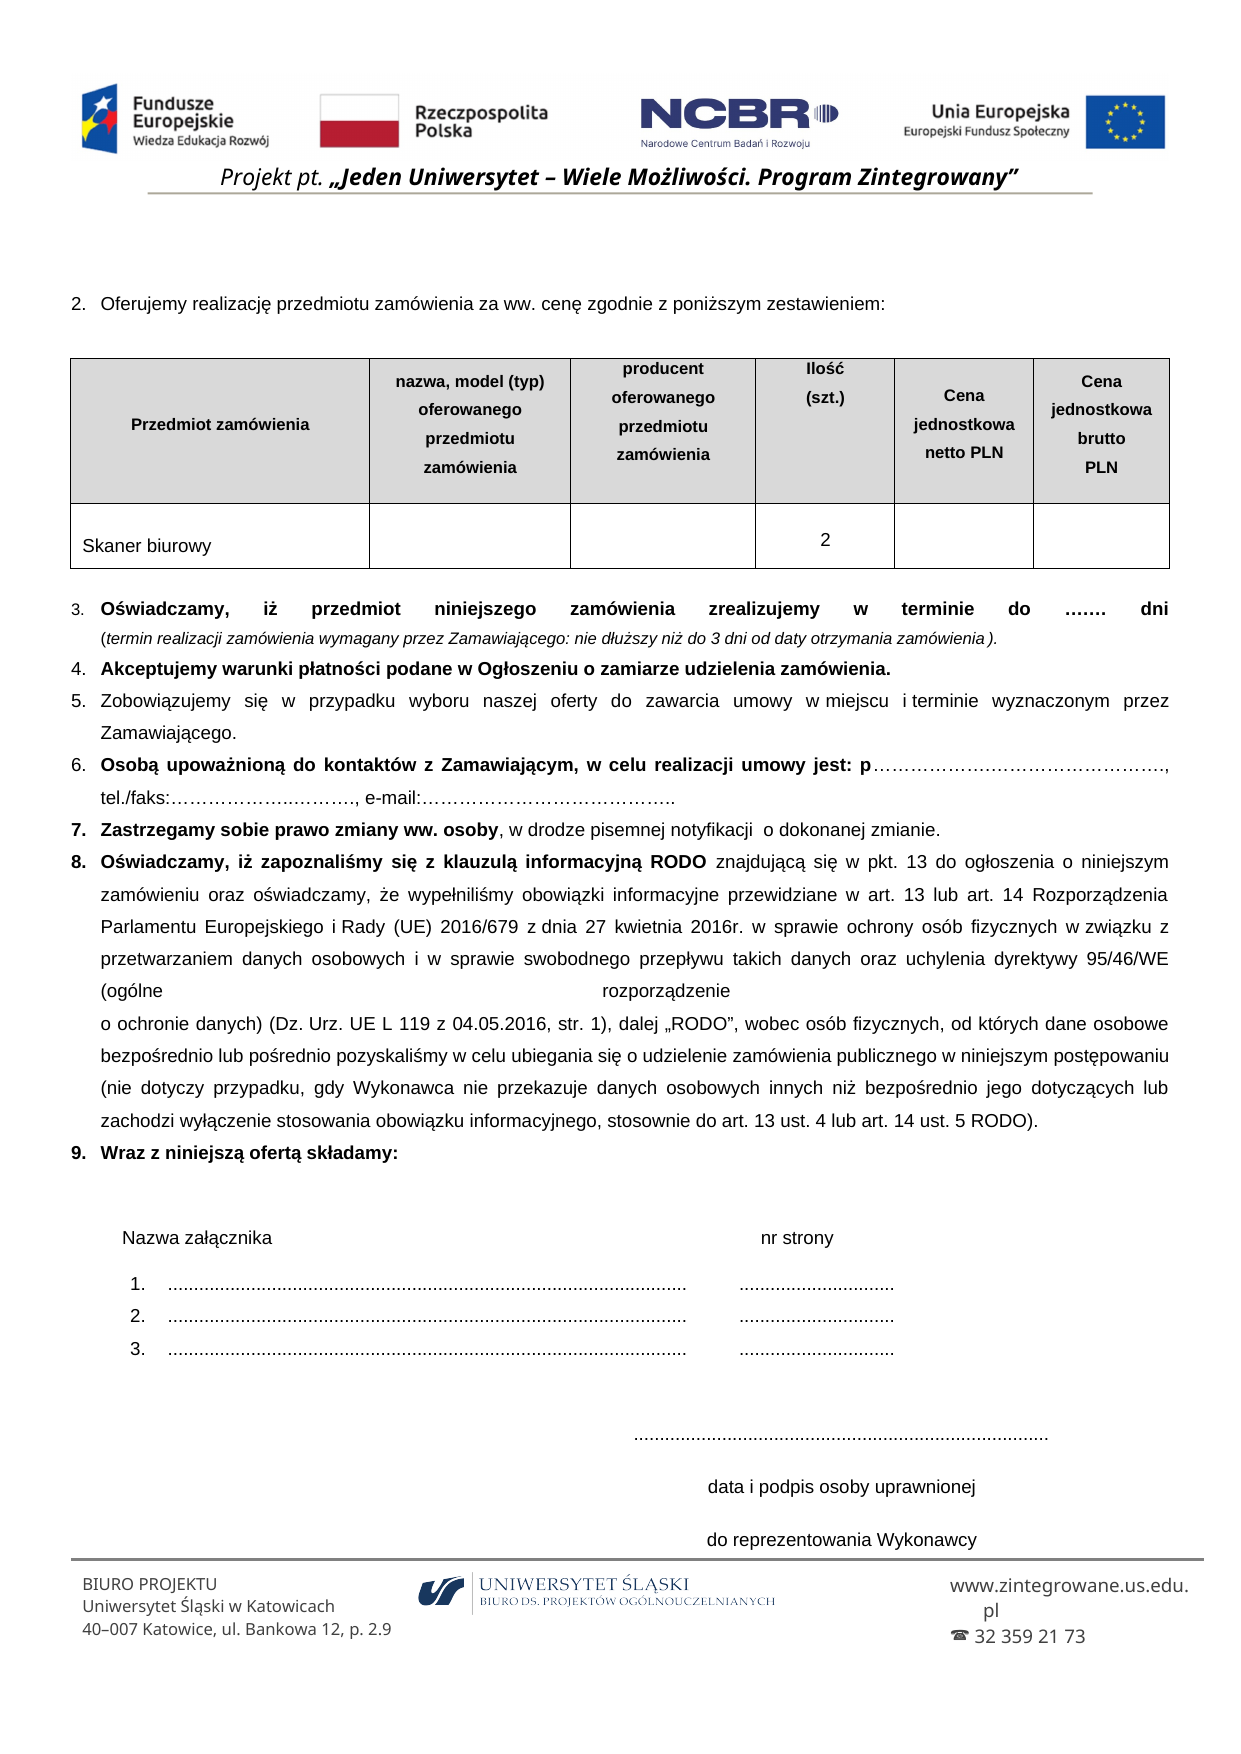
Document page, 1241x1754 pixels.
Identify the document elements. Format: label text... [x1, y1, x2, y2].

list .................................................................................................... .............................. [130, 1305, 1169, 1327]
list Osobą upoważnioną do kontaktów z Zamawiającym, w celu realizacji umowy jest: p……………….………………………., tel./faks:………………..………., e-mail:………………………………….. [71, 754, 1169, 808]
table_cell [571, 504, 755, 568]
list Oświadczamy, iż przedmiot niniejszego zamówienia zrealizujemy w terminie do ….… dni (termin realizacji zamówienia wymagany przez Zamawiającego: nie dłuższy niż do 3 dni od daty otrzymania zamówienia ). [71, 597, 1169, 648]
picture [70, 73, 1170, 161]
text Nazwa załącznika nr strony [86, 1227, 1169, 1249]
list Oświadczamy, iż zapoznaliśmy się z klauzulą informacyjną RODO znajdującą się w pkt. 13 do ogłoszenia o niniejszym zamówieniu oraz oświadczamy, że wypełniliśmy obowiązki informacyjne przewidziane w art. 13 lub art. 14 Rozporządzenia Parlamentu Europejskiego i Rady (UE) 2016/679 z dnia 27 kwietnia 2016r. w sprawie ochrony osób fizycznych w związku z przetwarzaniem danych osobowych i w sprawie swobodnego przepływu takich danych oraz uchylenia dyrektywy 95/46/WE (ogólne rozporządzenie o ochronie danych) (Dz. Urz. UE L 119 z 04.05.2016, str. 1), dalej „RODO”, wobec osób fizycznych, od których dane osobowe bezpośrednio lub pośrednio pozyskaliśmy w celu ubiegania się o udzielenie zamówienia publicznego w niniejszym postępowaniu (nie dotyczy przypadku, gdy Wykonawca nie przekazuje danych osobowych innych niż bezpośrednio jego dotyczących lub zachodzi wyłączenie stosowania obowiązku informacyjnego, stosownie do art. 13 ust. 4 lub art. 14 ust. 5 RODO). [71, 851, 1169, 1131]
text data i podpis osoby uprawnionej [514, 1476, 1169, 1497]
table_cell Skaner biurowy [71, 504, 369, 568]
table_cell [895, 504, 1033, 568]
table_cell [370, 504, 570, 568]
picture [418, 1572, 775, 1615]
table_header Cena jednostkowa brutto PLN [1034, 359, 1169, 503]
text ................................................................................ [514, 1423, 1169, 1444]
table_header Cena jednostkowa netto PLN [895, 359, 1033, 503]
list .................................................................................................... .............................. [130, 1337, 1169, 1359]
table_header Przedmiot zamówienia [71, 359, 369, 503]
list Akceptujemy warunki płatności podane w Ogłoszeniu o zamiarze udzielenia zamówienia. [71, 657, 1169, 679]
list Zobowiązujemy się w przypadku wyboru naszej oferty do zawarcia umowy w miejscu i terminie wyznaczonym przez Zamawiającego. [71, 689, 1169, 743]
list .................................................................................................... .............................. [130, 1273, 1169, 1294]
list Oferujemy realizację przedmiotu zamówienia za ww. cenę zgodnie z poniższym zestawieniem: [71, 293, 1169, 315]
table_header producent oferowanego przedmiotu zamówienia [571, 359, 755, 503]
table_cell 2 [756, 504, 894, 568]
list Zastrzegamy sobie prawo zmiany ww. osoby, w drodze pisemnej notyfikacji o dokonanej zmianie. [71, 819, 1169, 840]
table_header nazwa, model (typ) oferowanego przedmiotu zamówienia [370, 359, 570, 503]
text do reprezentowania Wykonawcy [514, 1529, 1169, 1551]
list Wraz z niniejszą ofertą składamy: [71, 1142, 1169, 1163]
table_cell [1034, 504, 1169, 568]
table_header Ilość (szt.) [756, 359, 894, 503]
